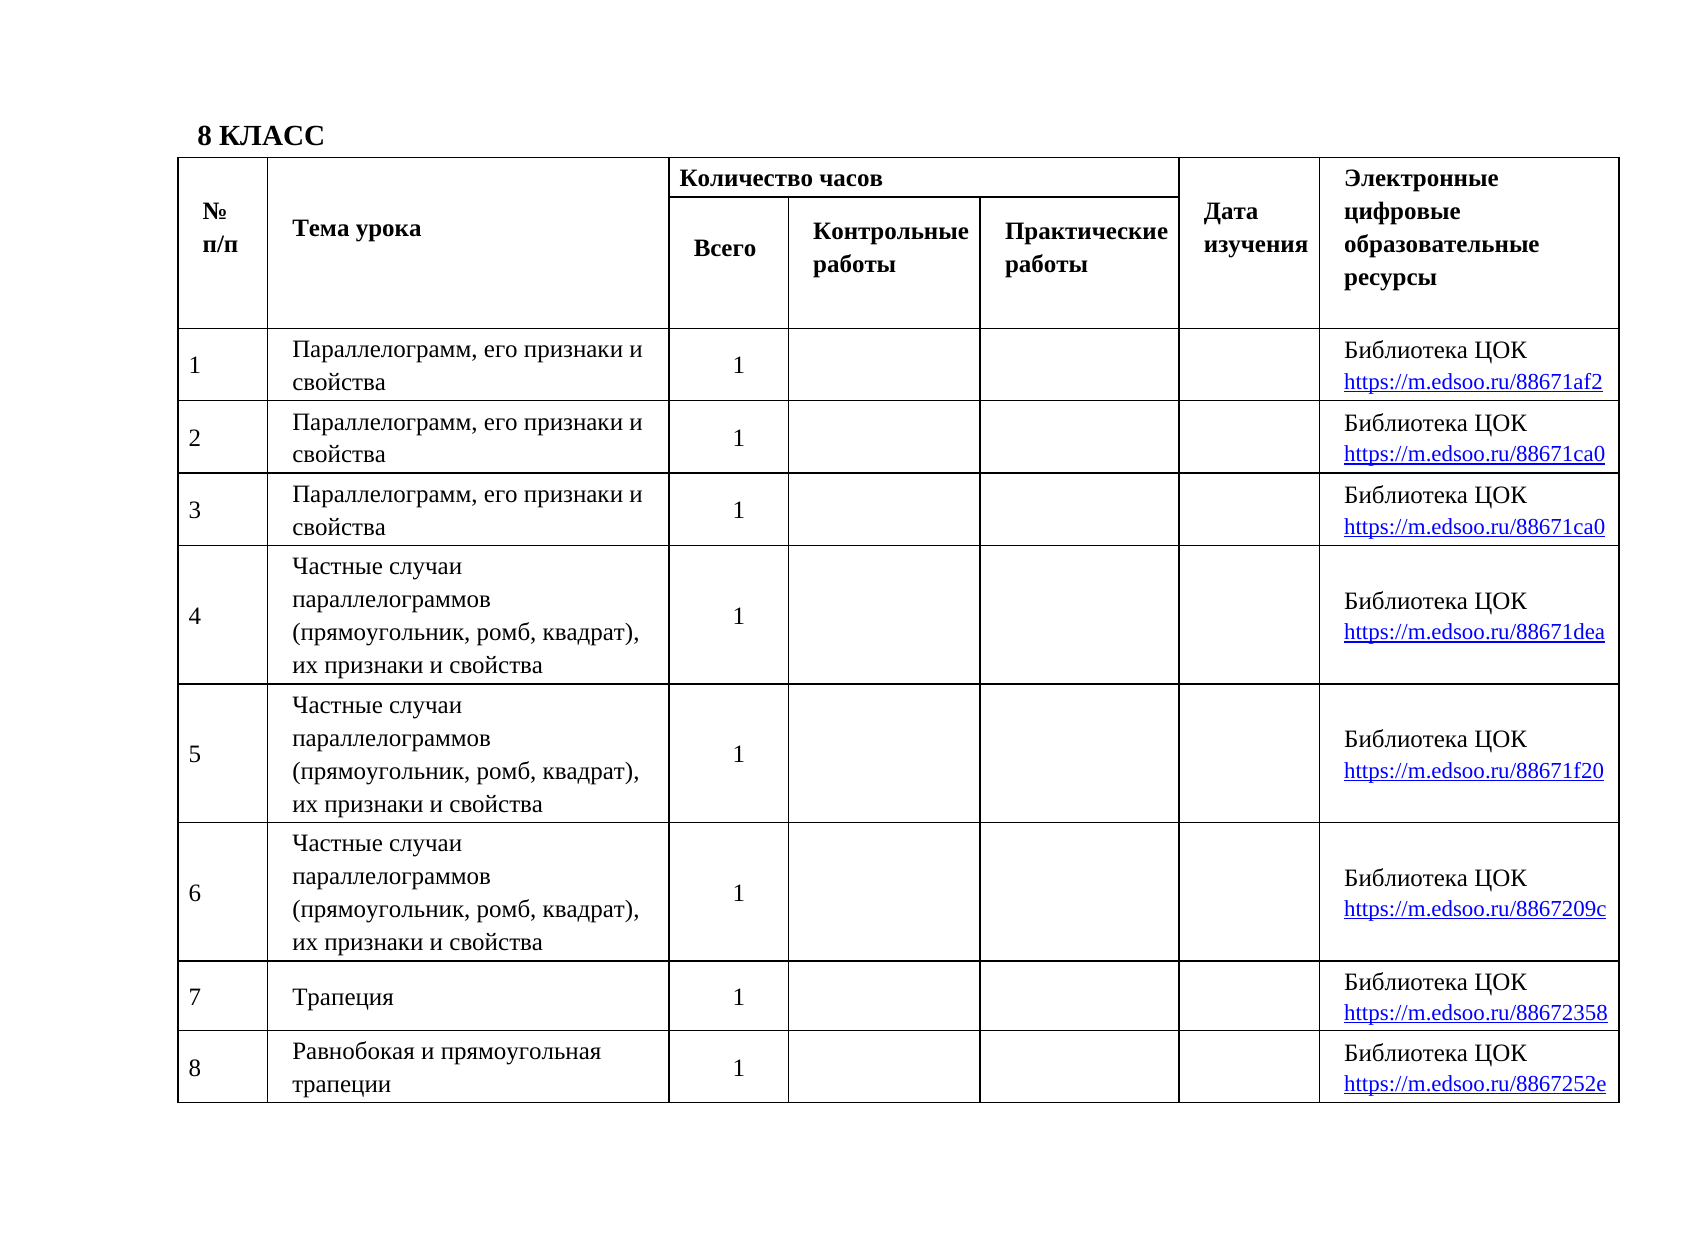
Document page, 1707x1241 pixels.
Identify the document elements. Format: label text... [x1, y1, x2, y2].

table_cell [1180, 823, 1319, 960]
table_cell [268, 1031, 668, 1102]
table_cell [981, 685, 1178, 821]
table_cell Параллелограмм, его признаки и свойства [268, 401, 668, 472]
table_cell Частные случаи параллелограммов (прямоугольник, ромб, квадрат), их признаки и свойства [268, 546, 668, 683]
table_cell Библиотека ЦОК https://m.edsoo.ru/8867209c [1320, 823, 1618, 960]
table_cell [1180, 546, 1319, 683]
text 8 КЛАСС [190, 118, 1618, 152]
table_cell [1180, 401, 1319, 472]
table_header Количество часов [670, 158, 1178, 196]
table_cell [981, 962, 1178, 1029]
table_cell 1 [179, 329, 267, 400]
table_cell [1180, 474, 1319, 544]
table_cell [1180, 329, 1319, 400]
table_cell Библиотека ЦОК https://m.edsoo.ru/88672358 [1320, 962, 1618, 1029]
table_cell [789, 401, 979, 472]
table_cell 6 [179, 823, 267, 960]
table_cell [981, 401, 1178, 472]
table_cell 1 [670, 474, 788, 544]
table_cell [789, 685, 979, 821]
table_cell [981, 546, 1178, 683]
table_cell Параллелограмм, его признаки и свойства [268, 329, 668, 400]
table_cell [1180, 685, 1319, 821]
table_cell 1 [670, 685, 788, 821]
table_cell [981, 823, 1178, 960]
table_cell [789, 474, 979, 544]
table_cell [789, 329, 979, 400]
table_header Дата изучения [1180, 158, 1319, 327]
table_header Тема урока [268, 158, 668, 327]
table_cell Частные случаи параллелограммов (прямоугольник, ромб, квадрат), их признаки и свойства [268, 685, 668, 821]
table_cell [981, 474, 1178, 544]
table_cell Всего [670, 198, 788, 327]
table_cell [789, 546, 979, 683]
table_cell [789, 823, 979, 960]
table_cell 7 [179, 962, 267, 1029]
table_cell Библиотека ЦОК https://m.edsoo.ru/8867252e [1320, 1031, 1618, 1102]
table_cell Параллелограмм, его признаки и свойства [268, 474, 668, 544]
table_cell Библиотека ЦОК https://m.edsoo.ru/88671dea [1320, 546, 1618, 683]
table_cell [789, 1031, 979, 1102]
table_cell Библиотека ЦОК https://m.edsoo.ru/88671ca0 [1320, 474, 1618, 544]
table_cell 1 [670, 329, 788, 400]
table_header Электронные цифровые образовательные ресурсы [1320, 158, 1618, 327]
table_cell Контрольные работы [789, 198, 979, 327]
table_cell [789, 962, 979, 1029]
table_cell 1 [670, 823, 788, 960]
table_cell 3 [179, 474, 267, 544]
table_cell Библиотека ЦОК https://m.edsoo.ru/88671af2 [1320, 329, 1618, 400]
table_cell 5 [179, 685, 267, 821]
table_cell Библиотека ЦОК https://m.edsoo.ru/88671ca0 [1320, 401, 1618, 472]
table_cell Библиотека ЦОК https://m.edsoo.ru/88671f20 [1320, 685, 1618, 821]
table_cell [981, 329, 1178, 400]
table_cell 1 [670, 962, 788, 1029]
table_cell 2 [179, 401, 267, 472]
table_cell Практические работы [981, 198, 1178, 327]
table_cell [981, 1031, 1178, 1102]
table_cell [1180, 1031, 1319, 1102]
table_cell Частные случаи параллелограммов (прямоугольник, ромб, квадрат), их признаки и свойства [268, 823, 668, 960]
table_cell 8 [179, 1031, 267, 1102]
table_header № п/п [179, 158, 267, 327]
table_cell 1 [670, 546, 788, 683]
table_cell 1 [670, 401, 788, 472]
table_cell 1 [670, 1031, 788, 1102]
table_cell 4 [179, 546, 267, 683]
table_cell [1180, 962, 1319, 1029]
table_cell Трапеция [268, 962, 668, 1029]
